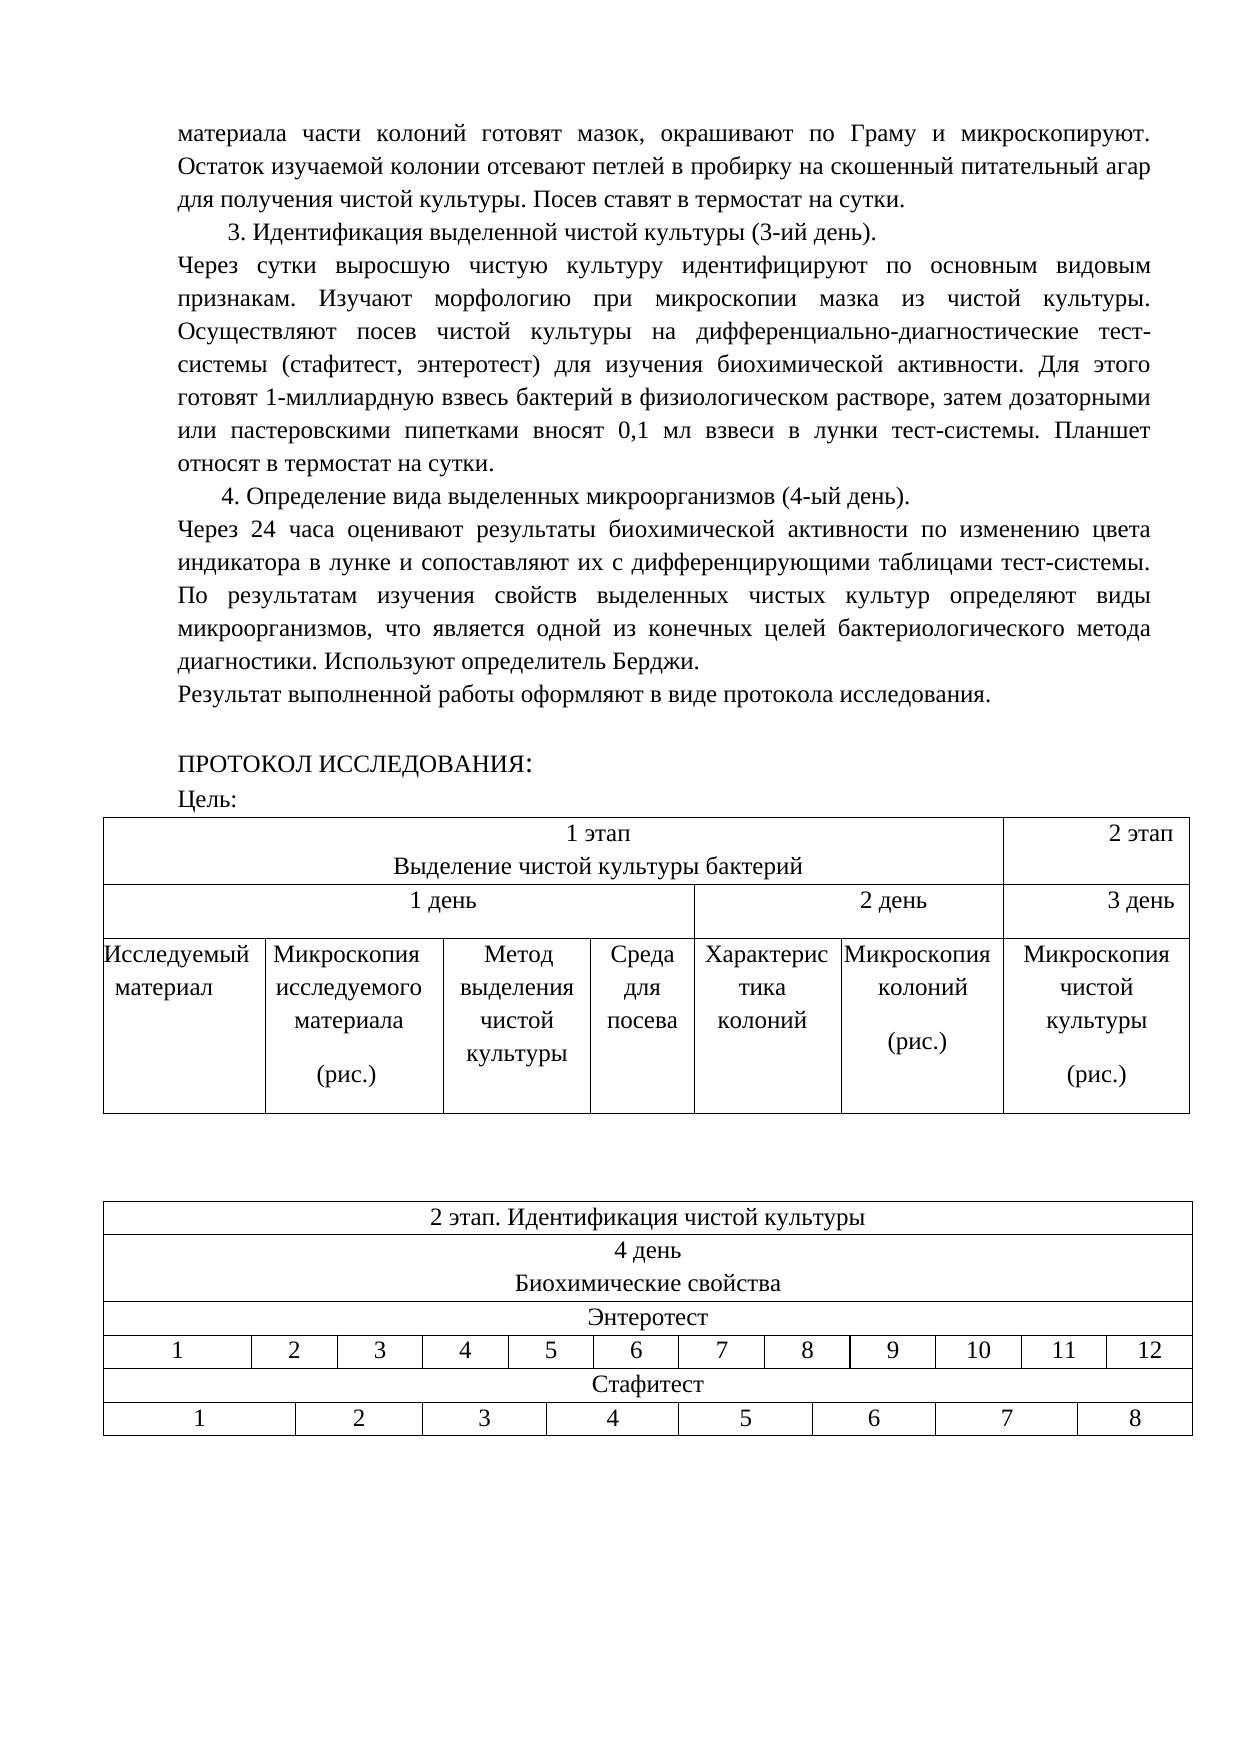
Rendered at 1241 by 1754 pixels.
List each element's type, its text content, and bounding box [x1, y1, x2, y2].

text Цель: [177, 784, 1152, 813]
table_cell 4 [547, 1403, 678, 1435]
table_cell 3 [423, 1403, 546, 1435]
table_cell 7 [679, 1336, 764, 1368]
table_header 2 этап. Идентификация чистой культуры [104, 1202, 1192, 1234]
table_cell 2 [252, 1336, 337, 1368]
table_cell 2 день [695, 885, 1003, 938]
table_cell 6 [813, 1403, 935, 1435]
table_cell 4 [423, 1336, 508, 1368]
table_cell 3 день [1004, 885, 1189, 938]
table_cell Микроскопия исследуемого материала (рис.) [266, 939, 443, 1113]
table_header 1 этап Выделение чистой культуры бактерий [104, 818, 1003, 884]
table_cell 1 день [104, 885, 694, 938]
table_cell 10 [936, 1336, 1021, 1368]
table_cell Энтеротест [104, 1302, 1192, 1334]
table_cell Метод выделения чистой культуры [444, 939, 590, 1113]
table_cell Среда для посева [591, 939, 694, 1113]
table_cell Стафитест [104, 1369, 1192, 1402]
table_cell 7 [936, 1403, 1077, 1435]
table_cell Исследуемый материал [104, 939, 265, 1113]
table_cell 12 [1107, 1336, 1192, 1368]
text ПРОТОКОЛ ИССЛЕДОВАНИЯ: [177, 746, 1152, 779]
text Через 24 часа оценивают результаты биохимической активности по изменению цвета индикатора в лунке и сопоставляют их с дифференцирующими таблицами тест-системы. По результатам изучения свойств выделенных чистых культур определяют виды микроорганизмов, что является одной из конечных целей бактериологического метода диагностики. Используют определитель Берджи. [177, 514, 1152, 675]
text Через сутки выросшую чистую культуру идентифицируют по основным видовым признакам. Изучают морфологию при микроскопии мазка из чистой культуры. Осуществляют посев чистой культуры на дифференциально-диагностические тест-системы (стафитест, энтеротест) для изучения биохимической активности. Для этого готовят 1-миллиардную взвесь бактерий в физиологическом растворе, затем дозаторными или пастеровскими пипетками вносят 0,1 мл взвеси в лунки тест-системы. Планшет относят в термостат на сутки. [177, 250, 1152, 477]
table_cell 1 [104, 1336, 251, 1368]
table_header 2 этап [1004, 818, 1189, 884]
table_cell 11 [1022, 1336, 1106, 1368]
table_cell 1 [104, 1403, 295, 1435]
table_cell Характеристика колоний [695, 939, 841, 1113]
table_cell 5 [509, 1336, 593, 1368]
table_cell Микроскопия колоний (рис.) [842, 939, 1003, 1113]
text 3. Идентификация выделенной чистой культуры (3-ий день). [177, 217, 1152, 246]
table_cell Микроскопия чистой культуры (рис.) [1004, 939, 1189, 1113]
table_cell 8 [765, 1336, 849, 1368]
text Результат выполненной работы оформляют в виде протокола исследования. [177, 679, 1152, 708]
text 4. Определение вида выделенных микроорганизмов (4-ый день). [177, 481, 1152, 510]
table_cell 4 день Биохимические свойства [104, 1235, 1192, 1301]
table_cell 8 [1078, 1403, 1192, 1435]
table_cell 3 [338, 1336, 422, 1368]
table_cell 9 [851, 1336, 935, 1368]
table_cell 2 [296, 1403, 422, 1435]
table_cell 5 [679, 1403, 812, 1435]
table_cell 6 [594, 1336, 678, 1368]
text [177, 118, 1152, 213]
